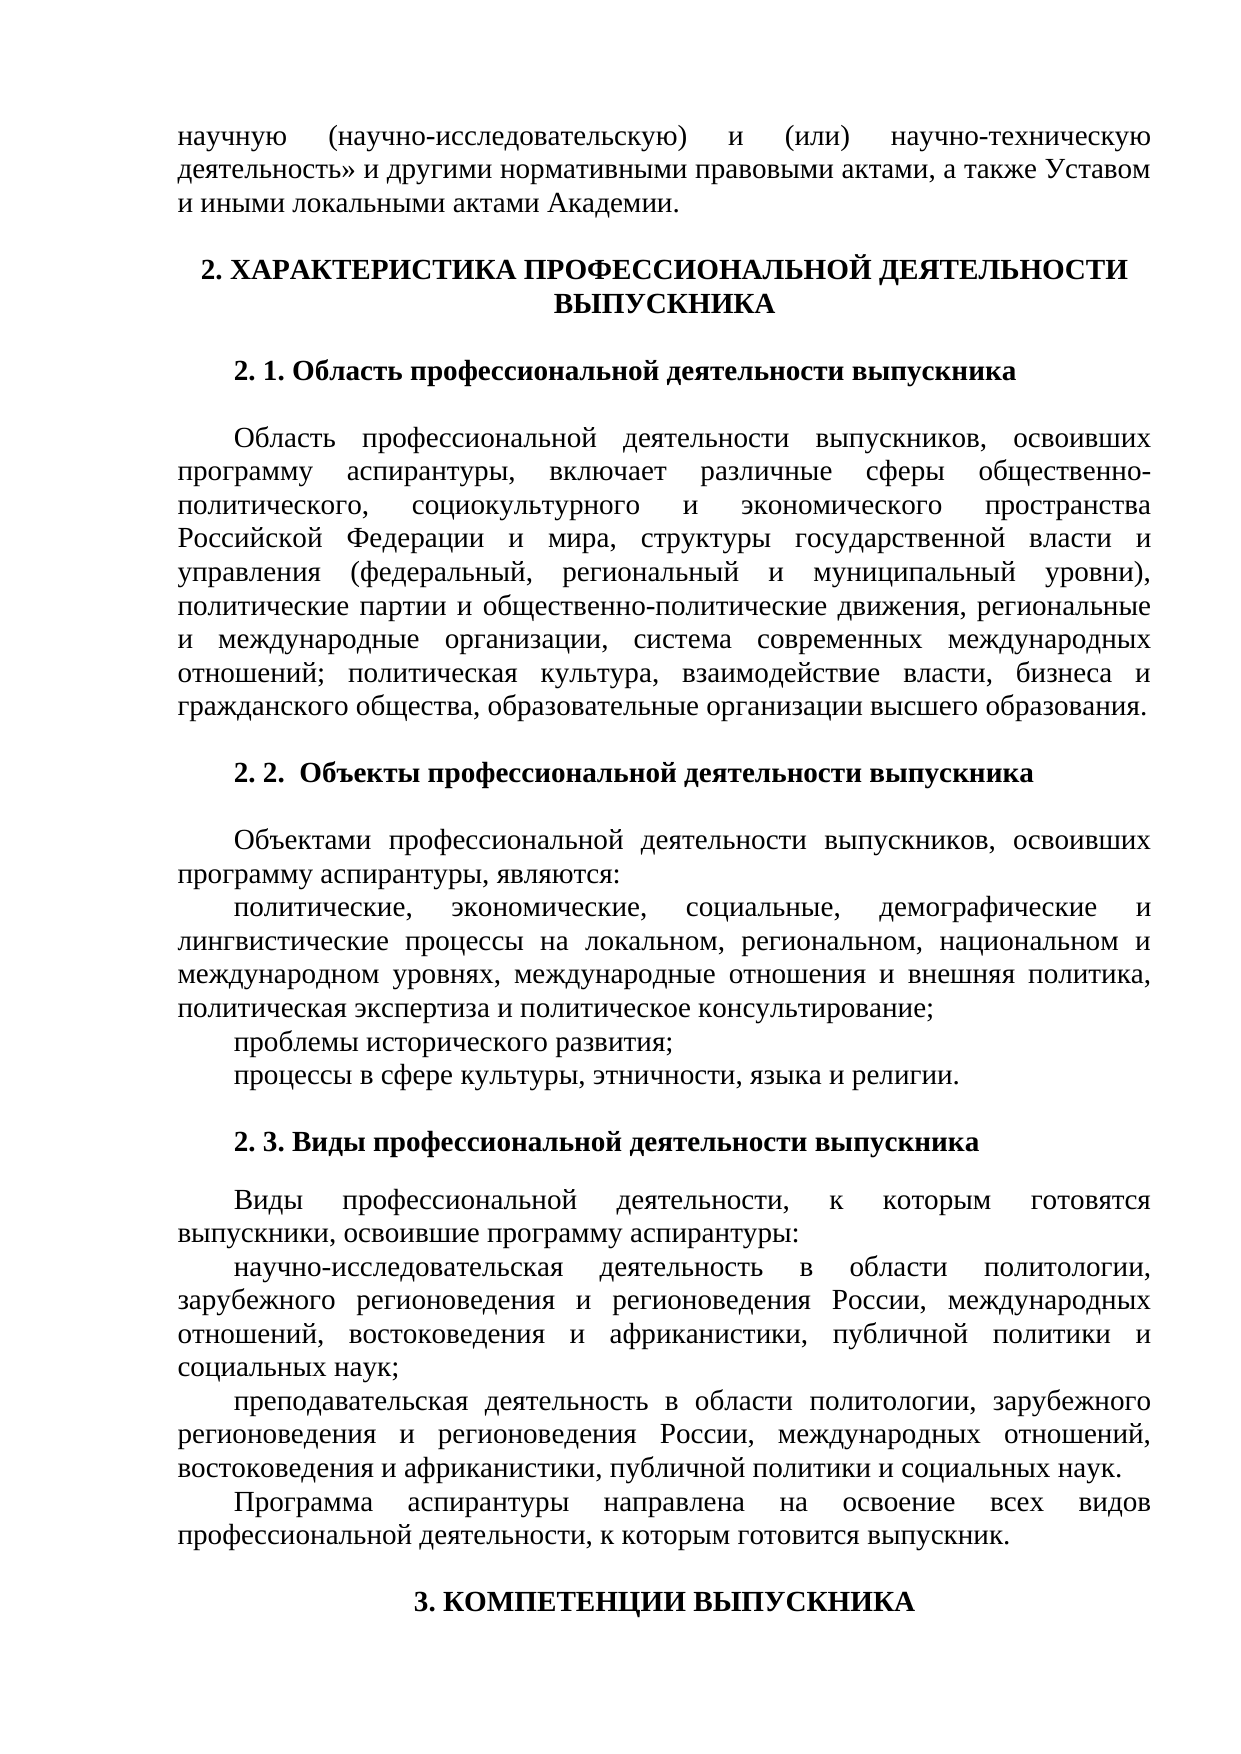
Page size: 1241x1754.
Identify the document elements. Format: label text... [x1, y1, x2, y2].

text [177, 118, 1152, 219]
text 2. 3. Виды профессиональной деятельности выпускника [177, 1124, 1152, 1158]
text Виды профессиональной деятельности, к которым готовятся выпускники, освоившие программу аспирантуры: [177, 1182, 1152, 1249]
text 3. КОМПЕТЕНЦИИ ВЫПУСКНИКА [177, 1584, 1152, 1618]
text Объектами профессиональной деятельности выпускников, освоивших программу аспирантуры, являются: [177, 822, 1152, 889]
text политические, экономические, социальные, демографические и лингвистические процессы на локальном, региональном, национальном и международном уровнях, международные отношения и внешняя политика, политическая экспертиза и политическое консультирование; [177, 889, 1152, 1024]
text преподавательская деятельность в области политологии, зарубежного регионоведения и регионоведения России, международных отношений, востоковедения и африканистики, публичной политики и социальных наук. [177, 1383, 1152, 1484]
text научно-исследовательская деятельность в области политологии, зарубежного регионоведения и регионоведения России, международных отношений, востоковедения и африканистики, публичной политики и социальных наук; [177, 1249, 1152, 1383]
text 2. ХАРАКТЕРИСТИКА ПРОФЕССИОНАЛЬНОЙ ДЕЯТЕЛЬНОСТИ ВЫПУСКНИКА [177, 252, 1152, 319]
text Область профессиональной деятельности выпускников, освоивших программу аспирантуры, включает различные сферы общественно-политического, социокультурного и экономического пространства Российской Федерации и мира, структуры государственной власти и управления (федеральный, региональный и муниципальный уровни), политические партии и общественно-политические движения, региональные и международные организации, система современных международных отношений; политическая культура, взаимодействие власти, бизнеса и гражданского общества, образовательные организации высшего образования. [177, 420, 1152, 722]
text Программа аспирантуры направлена на освоение всех видов профессиональной деятельности, к которым готовится выпускник. [177, 1484, 1152, 1551]
text проблемы исторического развития; [177, 1024, 1152, 1057]
text 2. 2. Объекты профессиональной деятельности выпускника [177, 755, 1152, 789]
text 2. 1. Область профессиональной деятельности выпускника [177, 353, 1152, 386]
text процессы в сфере культуры, этничности, языка и религии. [177, 1057, 1152, 1091]
